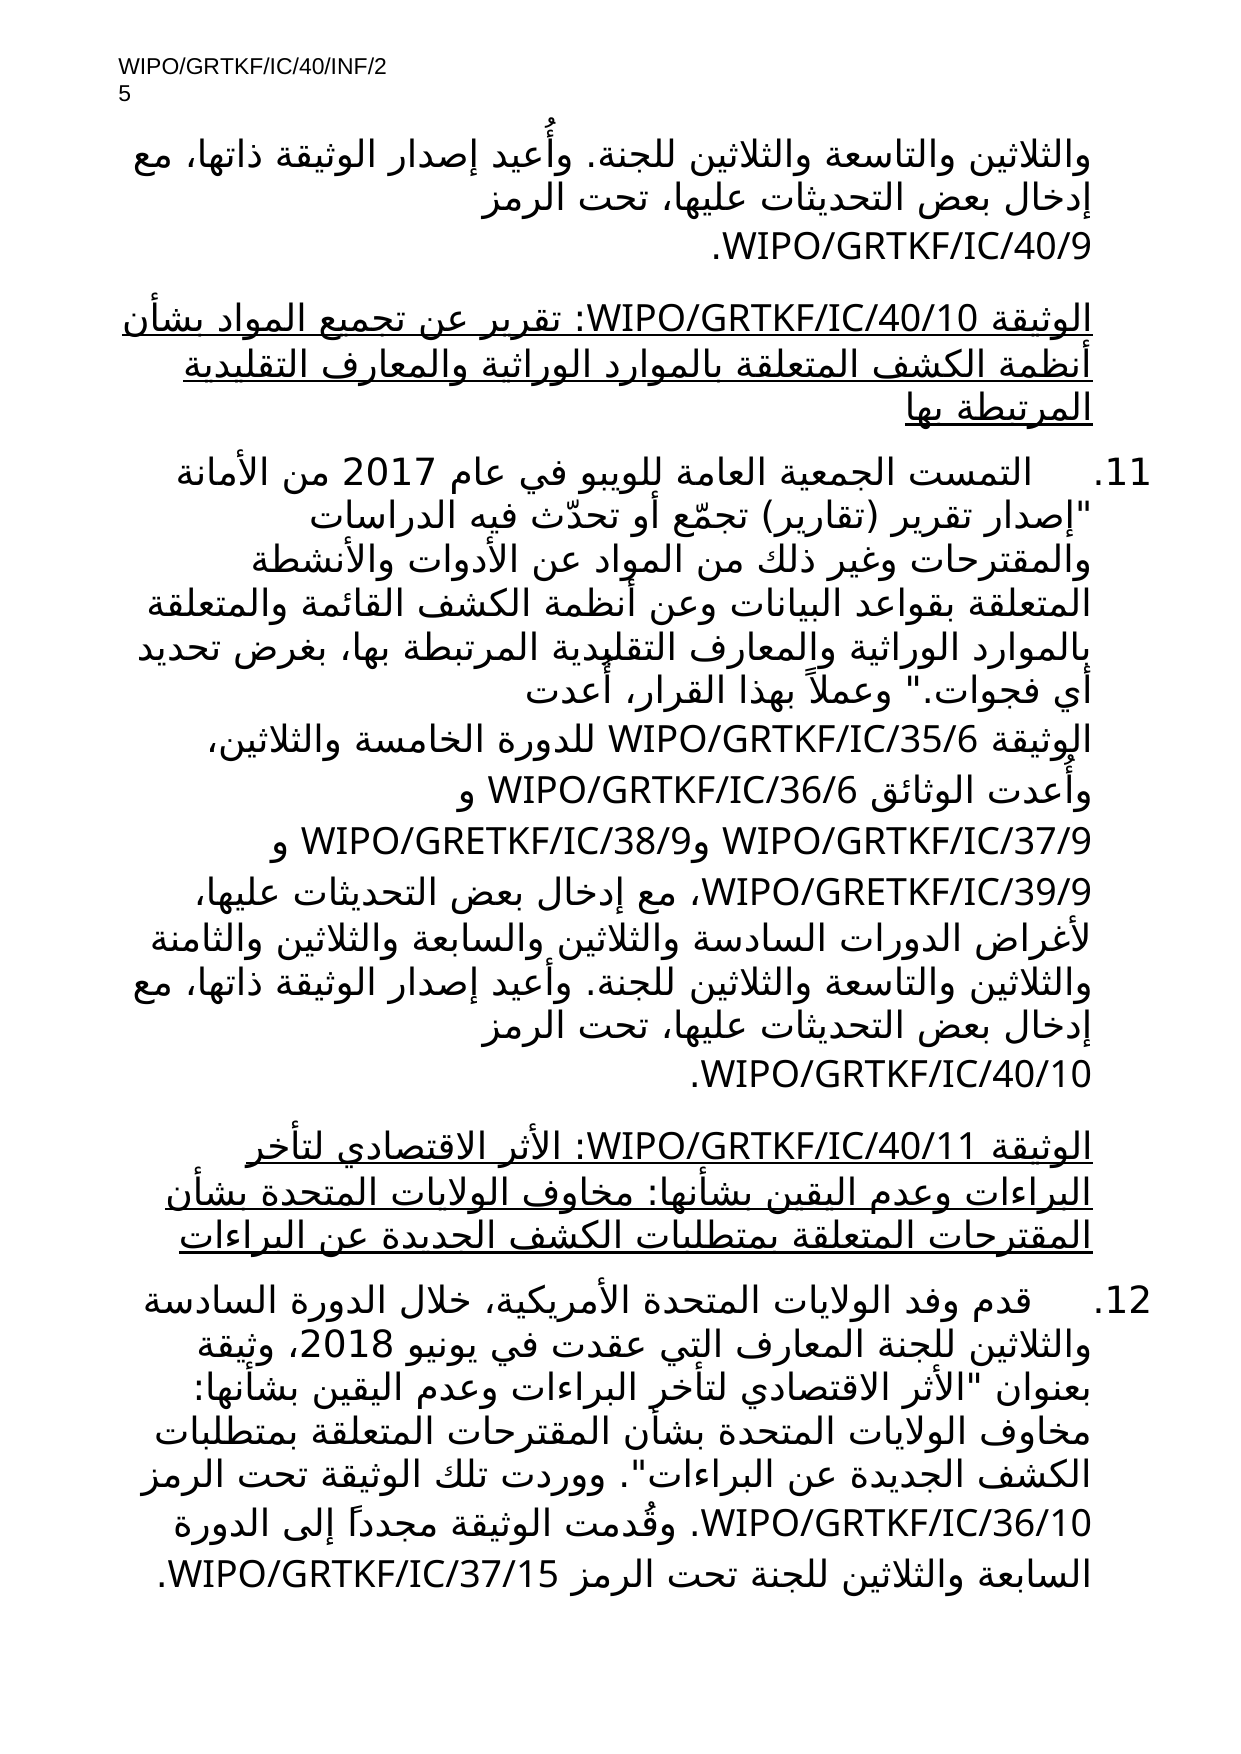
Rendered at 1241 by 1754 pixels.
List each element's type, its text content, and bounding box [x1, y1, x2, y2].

list الوثيقة WIPO/GRTKF/IC/40/11: الأثر الاقتصادي لتأخر البراءات وعدم اليقين بشأنها: مخاوف الولايات المتحدة بشأن المقترحات المتعلقة بمتطلبات الكشف الجديدة عن البراءات [118, 1119, 1092, 1258]
text التمست الجمعية العامة للويبو في عام 2017 من الأمانة "إصدار تقرير (تقارير) تجمّع أو تحدّث فيه الدراسات والمقترحات وغير ذلك من المواد عن الأدوات والأنشطة المتعلقة بقواعد البيانات وعن أنظمة الكشف القائمة والمتعلقة بالموارد الوراثية والمعارف التقليدية المرتبطة بها، بغرض تحديد أي فجوات." وعملاً بهذا القرار، أُعدت الوثيقة WIPO/GRTKF/IC/35/6 للدورة الخامسة والثلاثين، وأُعدت الوثائق WIPO/GRTKF/IC/36/6 وWIPO/GRTKF/IC/37/9 وWIPO/GRETKF/IC/38/9 وWIPO/GRETKF/IC/39/9، مع إدخال بعض التحديثات عليها، لأغراض الدورات السادسة والثلاثين والسابعة والثلاثين والثامنة والثلاثين والتاسعة والثلاثين للجنة. وأعيد إصدار الوثيقة ذاتها، مع إدخال بعض التحديثات عليها، تحت الرمز WIPO/GRTKF/IC/40/10. [118, 451, 1092, 1098]
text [118, 132, 1092, 271]
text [118, 1278, 1092, 1599]
list الوثيقة WIPO/GRTKF/IC/40/10: تقرير عن تجميع المواد بشأن أنظمة الكشف المتعلقة بالموارد الوراثية والمعارف التقليدية المرتبطة بها [118, 291, 1092, 430]
